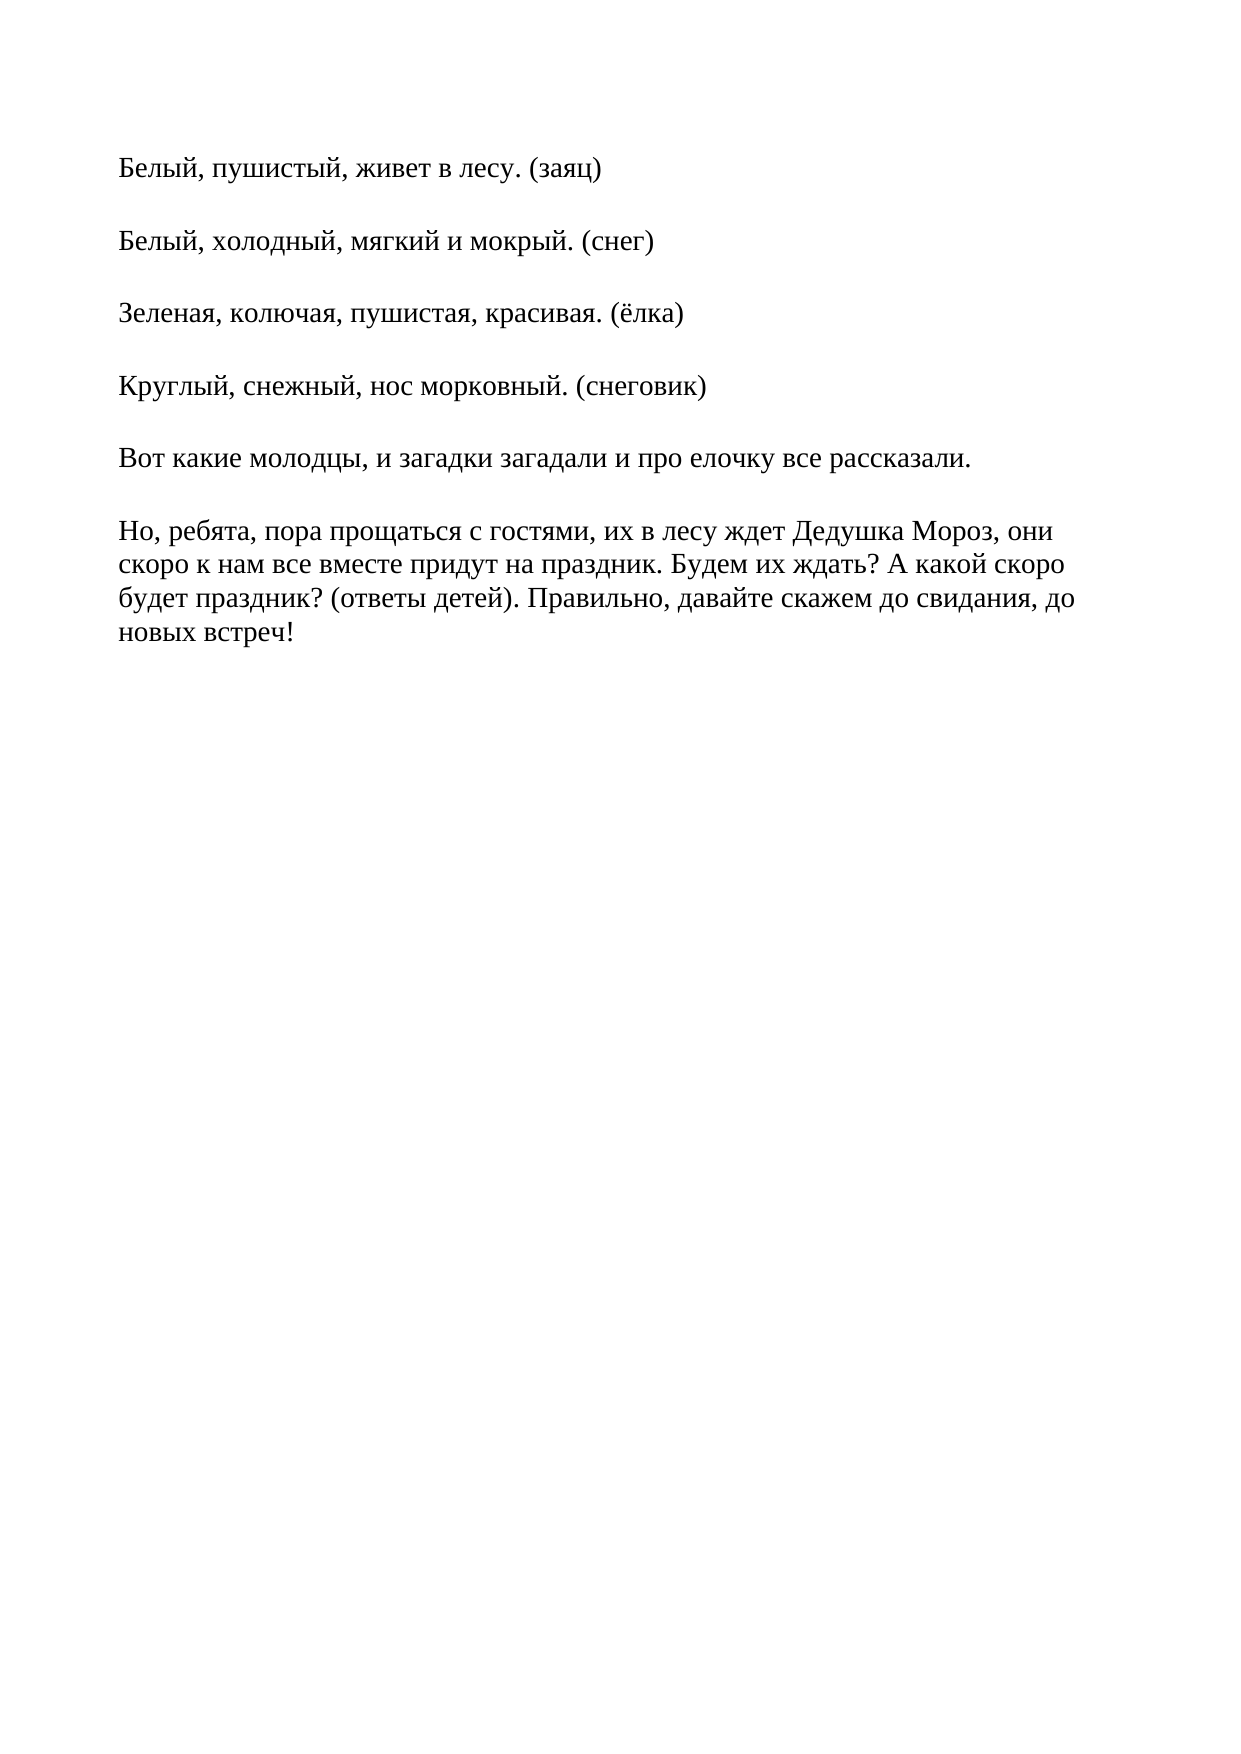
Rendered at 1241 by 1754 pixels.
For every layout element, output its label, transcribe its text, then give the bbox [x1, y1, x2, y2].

text Белый, пушистый, живет в лесу. (заяц) [118, 150, 1098, 183]
text Круглый, снежный, нос морковный. (снеговик) [118, 368, 1098, 401]
text Зеленая, колючая, пушистая, красивая. (ёлка) [118, 295, 1098, 329]
text Но, ребята, пора прощаться с гостями, их в лесу ждет Дедушка Мороз, они скоро к нам все вместе придут на праздник. Будем их ждать? А какой скоро будет праздник? (ответы детей). Правильно, давайте скажем до свидания, до новых встреч! [118, 513, 1098, 647]
text Белый, холодный, мягкий и мокрый. (снег) [118, 223, 1098, 256]
text Вот какие молодцы, и загадки загадали и про елочку все рассказали. [118, 440, 1098, 474]
